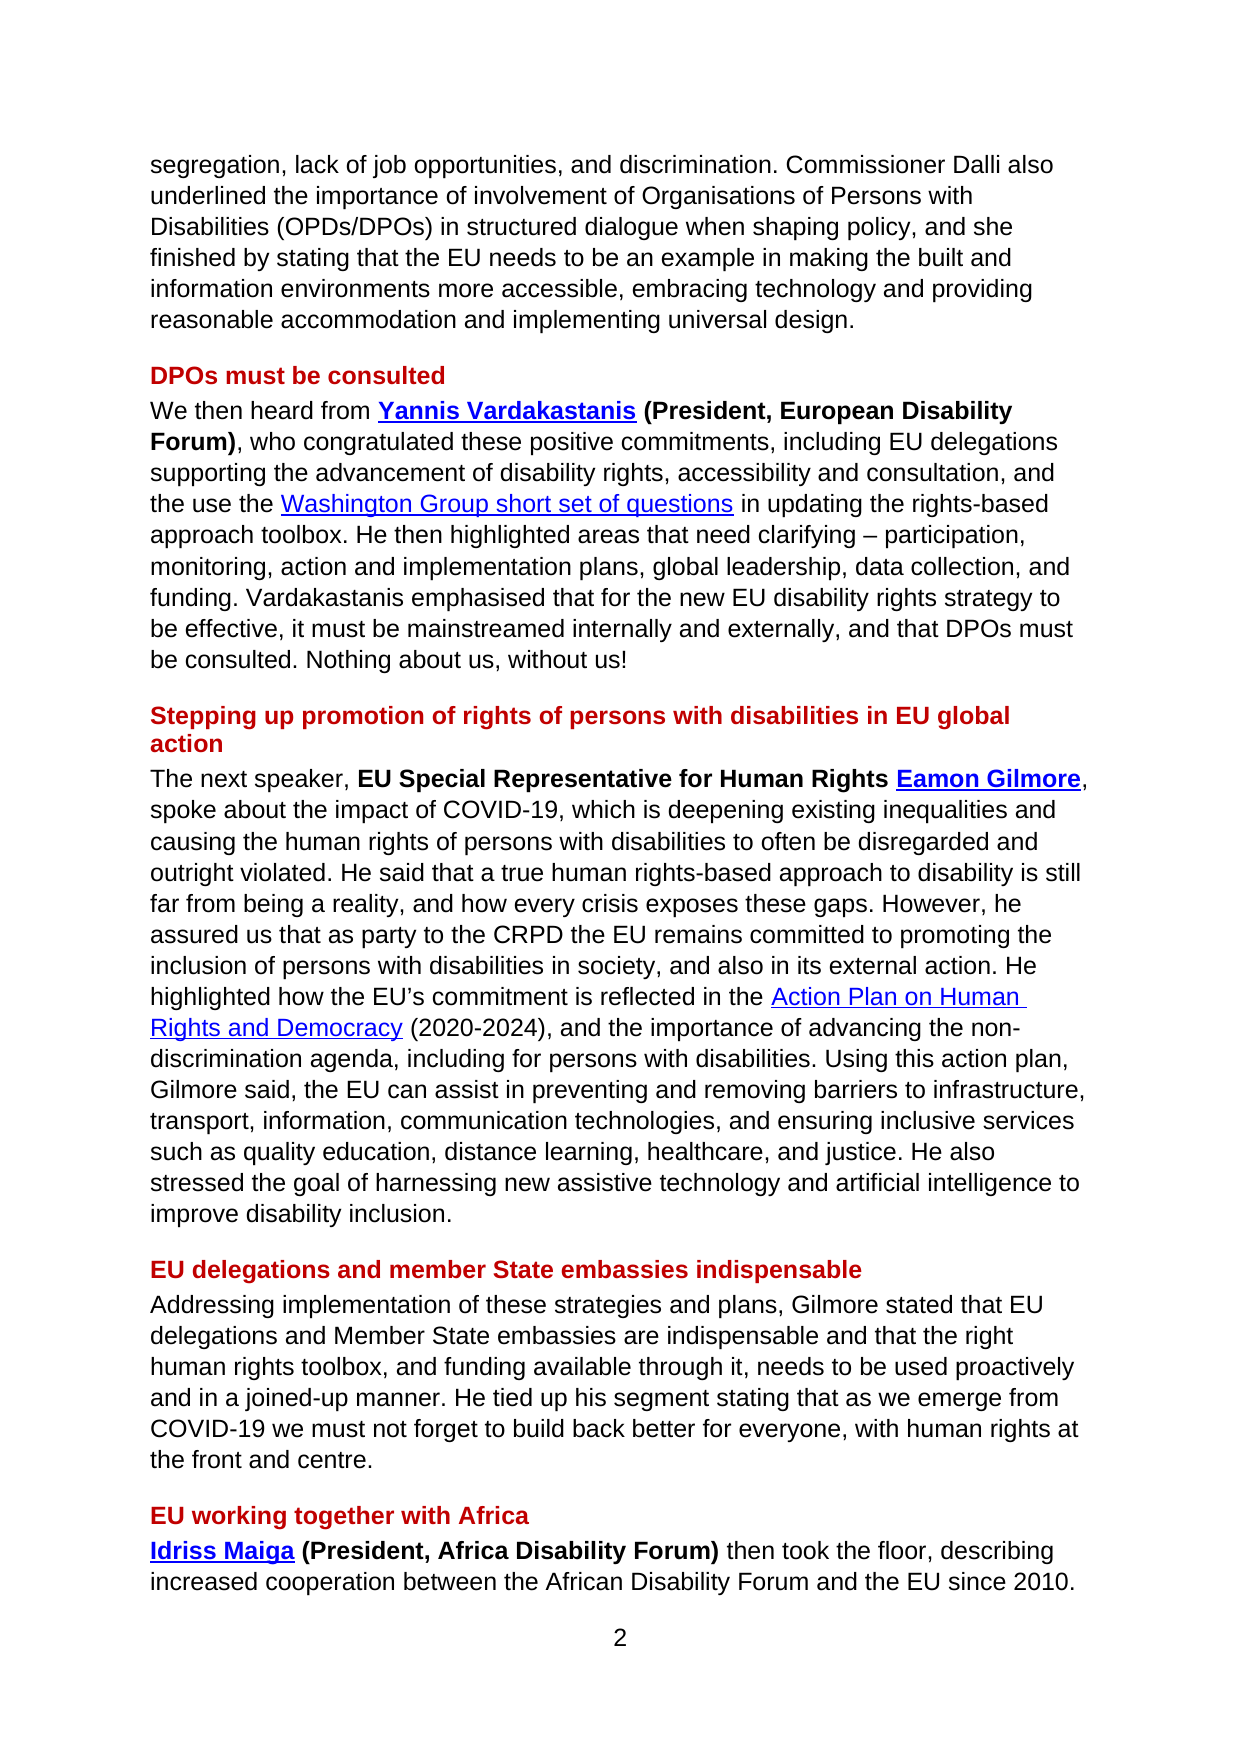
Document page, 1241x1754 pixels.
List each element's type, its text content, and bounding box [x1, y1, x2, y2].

subtitle DPOs must be consulted [150, 361, 1090, 390]
text The next speaker, EU Special Representative for Human Rights Eamon Gilmore, spoke about the impact of COVID-19, which is deepening existing inequalities and causing the human rights of persons with disabilities to often be disregarded and outright violated. He said that a true human rights-based approach to disability is still far from being a reality, and how every crisis exposes these gaps. However, he assured us that as party to the CRPD the EU remains committed to promoting the inclusion of persons with disabilities in society, and also in its external action. He highlighted how the EU’s commitment is reflected in the Action Plan on Human Rights and Democracy (2020-2024), and the importance of advancing the non-discrimination agenda, including for persons with disabilities. Using this action plan, Gilmore said, the EU can assist in preventing and removing barriers to infrastructure, transport, information, communication technologies, and ensuring inclusive services such as quality education, distance learning, healthcare, and justice. He also stressed the goal of harnessing new assistive technology and artificial intelligence to improve disability inclusion. [150, 764, 1090, 1228]
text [150, 1536, 1090, 1596]
subtitle Stepping up promotion of rights of persons with disabilities in EU global action [150, 701, 1090, 758]
text Addressing implementation of these strategies and plans, Gilmore stated that EU delegations and Member State embassies are indispensable and that the right human rights toolbox, and funding available through it, needs to be used proactively and in a joined-up manner. He tied up his segment stating that as we emerge from COVID-19 we must not forget to build back better for everyone, with human rights at the front and centre. [150, 1290, 1090, 1474]
subtitle EU delegations and member State embassies indispensable [150, 1255, 1090, 1284]
subtitle EU working together with Africa [150, 1501, 1090, 1530]
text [150, 150, 1090, 334]
text We then heard from Yannis Vardakastanis (President, European Disability Forum), who congratulated these positive commitments, including EU delegations supporting the advancement of disability rights, accessibility and consultation, and the use the Washington Group short set of questions in updating the rights-based approach toolbox. He then highlighted areas that need clarifying – participation, monitoring, action and implementation plans, global leadership, data collection, and funding. Vardakastanis emphasised that for the new EU disability rights strategy to be effective, it must be mainstreamed internally and externally, and that DPOs must be consulted. Nothing about us, without us! [150, 396, 1090, 673]
